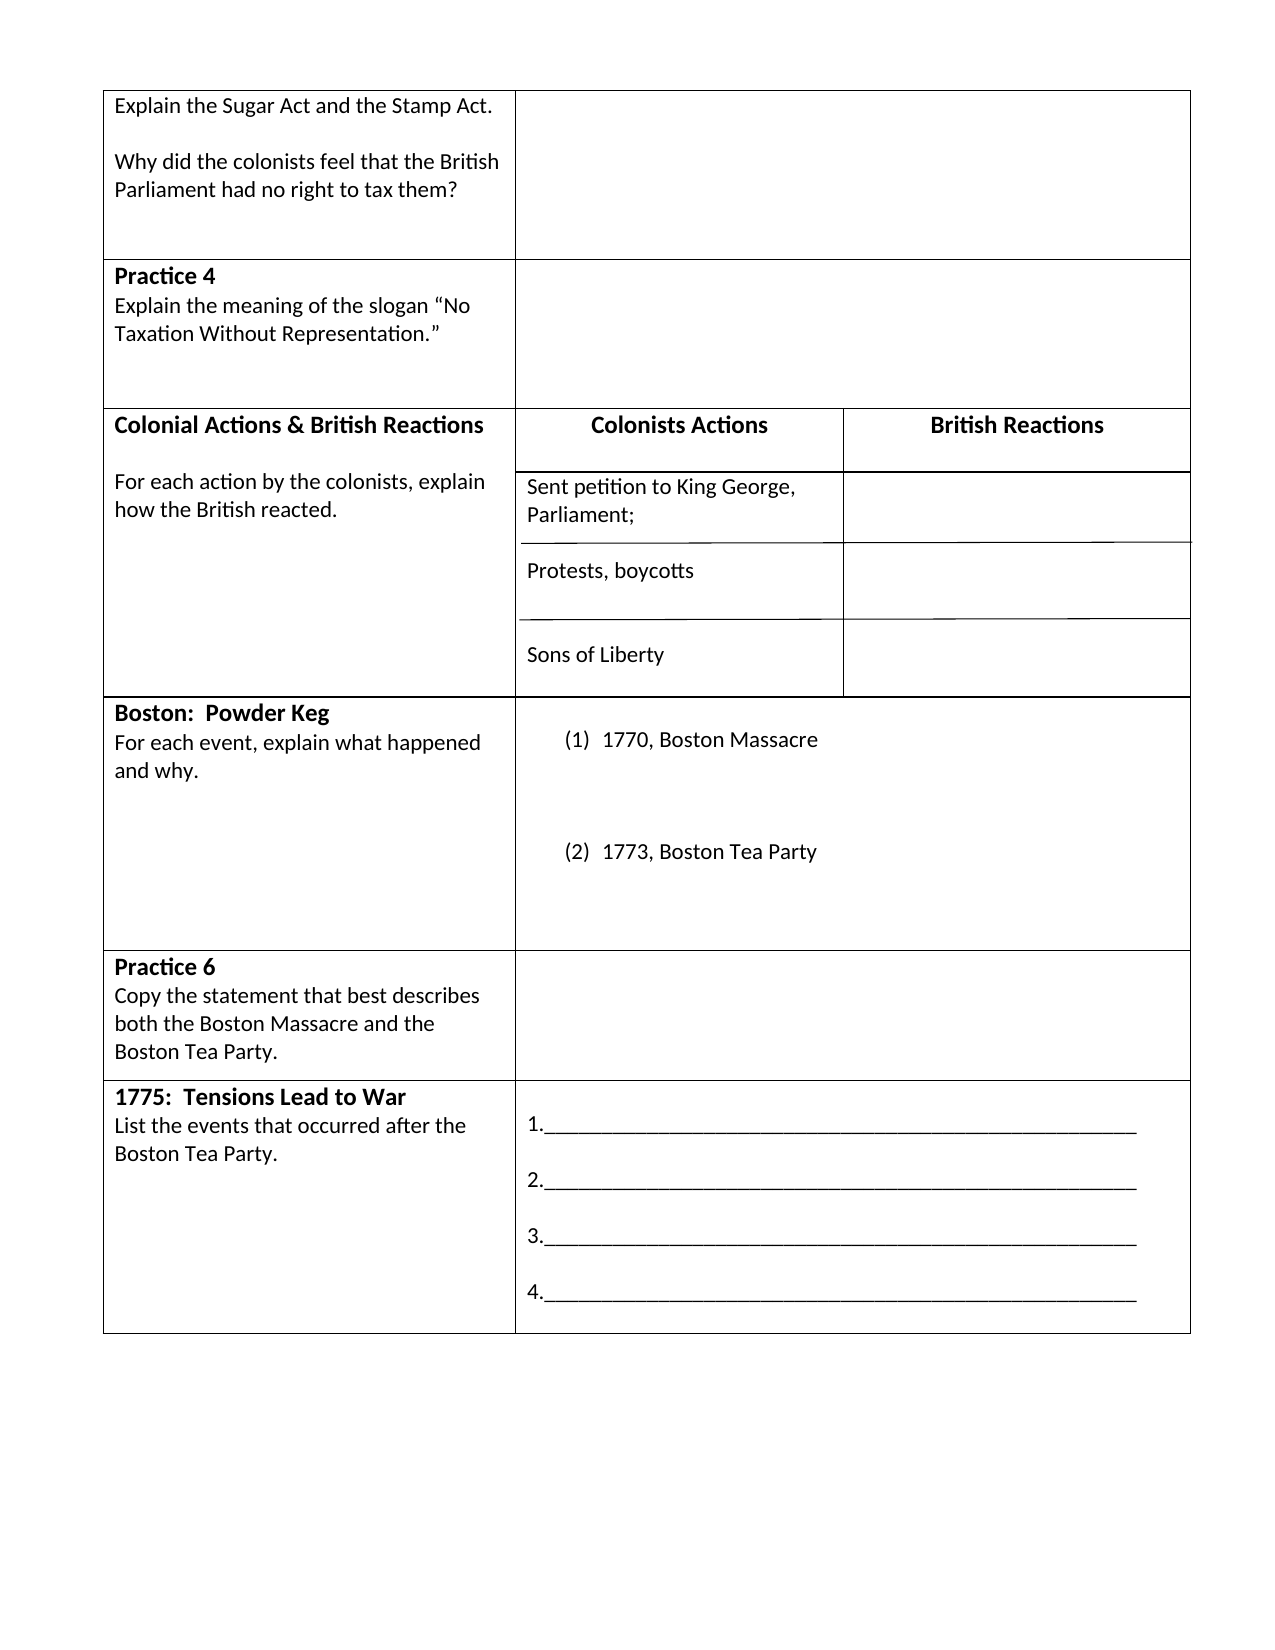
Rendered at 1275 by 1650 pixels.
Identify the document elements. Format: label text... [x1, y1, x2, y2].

table_cell British Reactions [844, 409, 1190, 471]
table_cell [844, 543, 1190, 618]
table_cell 1775: Tensions Lead to War List the events that occurred after the Boston Tea Party. [104, 1081, 515, 1333]
table_cell [844, 620, 1190, 696]
table_cell Practice 4 Explain the meaning of the slogan “No Taxation Without Representation.” [104, 260, 515, 408]
table_cell [516, 951, 1190, 1080]
table_cell Colonists Actions [516, 409, 843, 471]
table_cell 1.____________________________________________________ 2.____________________________________________________ 3.____________________________________________________ 4.____________________________________________________ [516, 1081, 1190, 1333]
table_cell [844, 473, 1190, 542]
table_cell Colonial Actions & British Reactions For each action by the colonists, explain how the British reacted. [104, 409, 515, 696]
table_cell Boston: Powder Keg For each event, explain what happened and why. [104, 698, 515, 949]
table_cell [516, 91, 1190, 259]
table_cell [516, 260, 1190, 408]
table_cell Sent petition to King George, Parliament; Protests, boycotts Sons of Liberty [516, 473, 843, 696]
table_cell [104, 91, 515, 259]
table_cell 1770, Boston Massacre 1773, Boston Tea Party [516, 698, 1190, 949]
table_cell Practice 6 Copy the statement that best describes both the Boston Massacre and the Boston Tea Party. [104, 951, 515, 1080]
